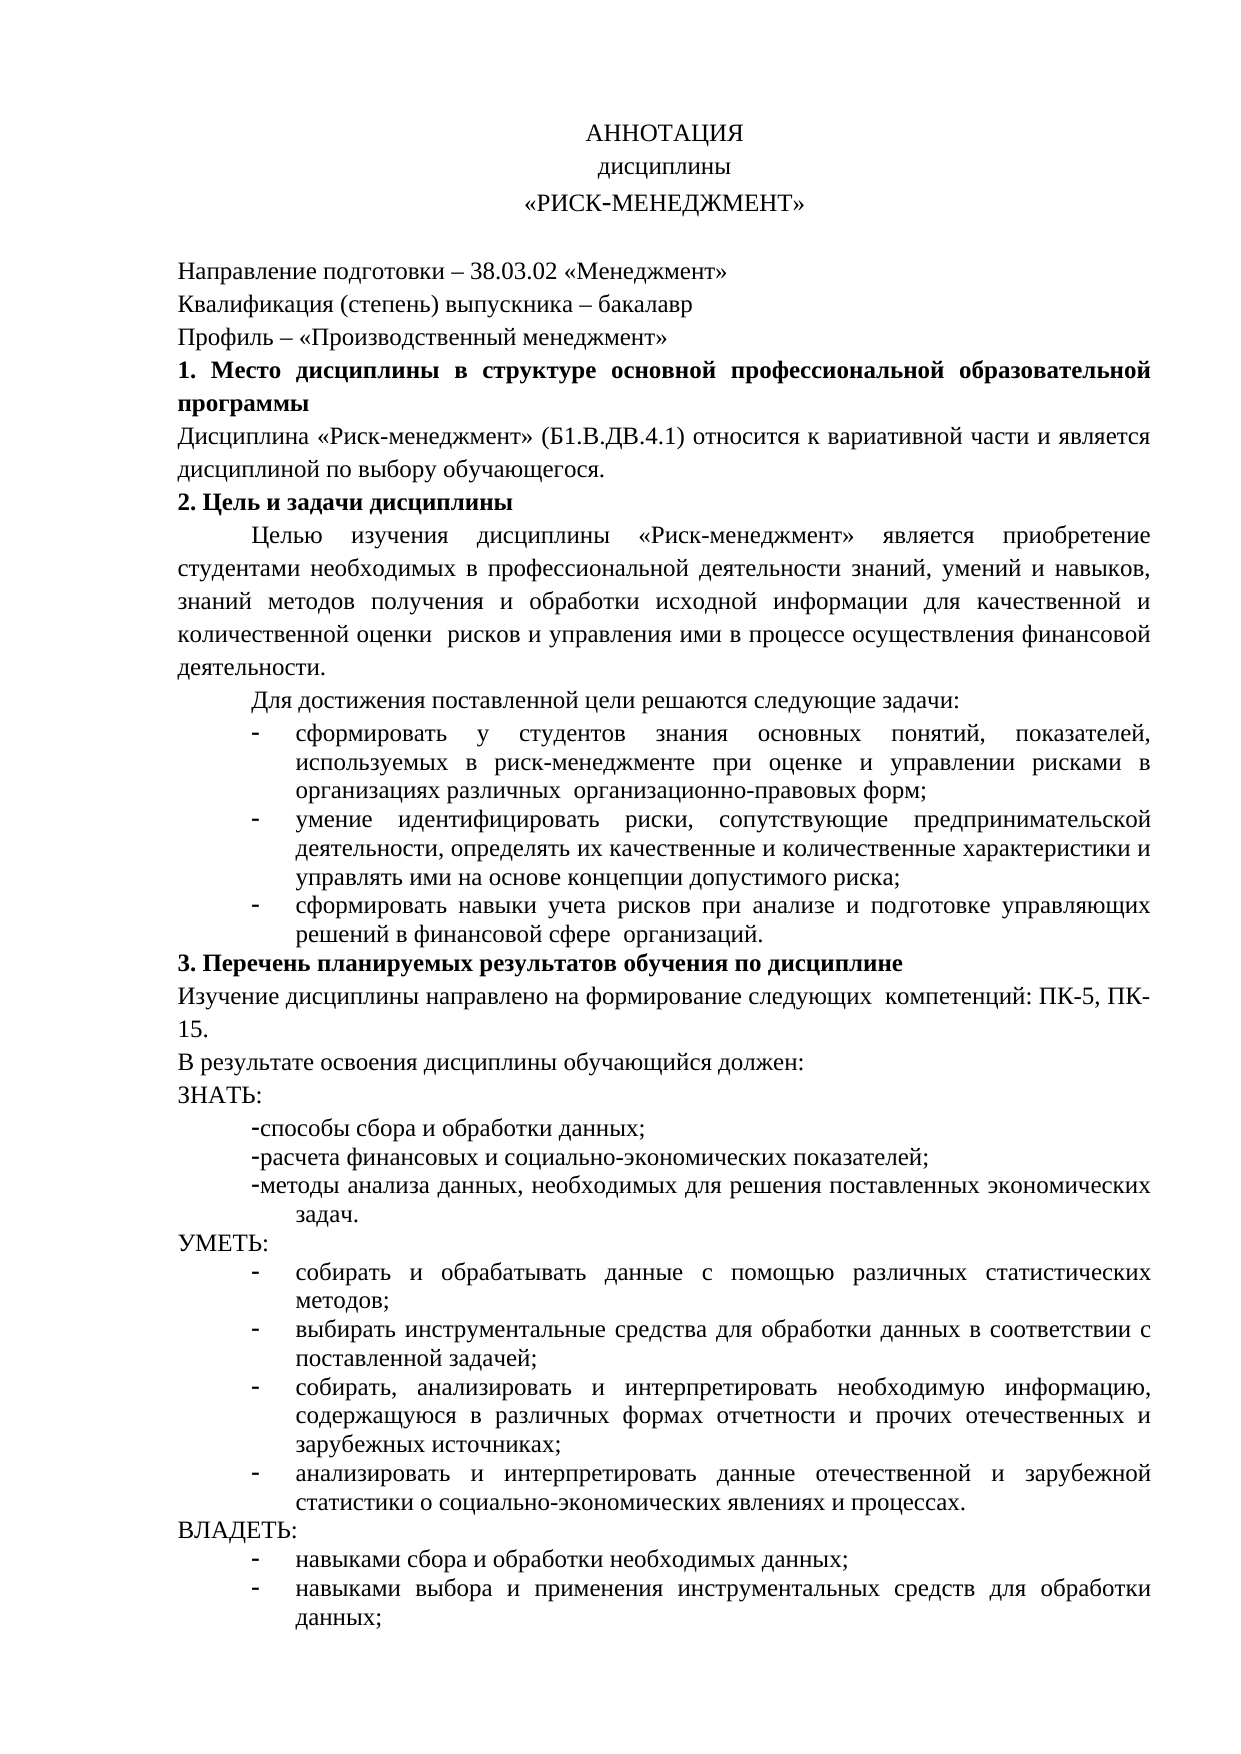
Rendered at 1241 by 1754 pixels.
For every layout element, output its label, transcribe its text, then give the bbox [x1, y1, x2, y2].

list собирать, анализировать и интерпретировать необходимую информацию, содержащуюся в различных формах отчетности и прочих отечественных и зарубежных источниках; [251, 1372, 1152, 1458]
list сформировать у студентов знания основных понятий, показателей, используемых в риск-менеджменте при оценке и управлении рисками в организациях различных организационно-правовых форм; [251, 718, 1152, 804]
text УМЕТЬ: [177, 1228, 1152, 1257]
list навыками выбора и применения инструментальных средств для обработки данных; [251, 1573, 1152, 1631]
list методы анализа данных, необходимых для решения поставленных экономических задач. [251, 1171, 1152, 1228]
list сформировать навыки учета рисков при анализе и подготовке управляющих решений в финансовой сфере организаций. [251, 891, 1152, 948]
list анализировать и интерпретировать данные отечественной и зарубежной статистики о социально-экономических явлениях и процессах. [251, 1458, 1152, 1516]
text «РИСК-МЕНЕДЖМЕНТ» [177, 184, 1152, 218]
text Дисциплина «Риск-менеджмент» (Б1.В.ДВ.4.1) относится к вариативной части и является дисциплиной по выбору обучающегося. [177, 421, 1152, 483]
text Изучение дисциплины направлено на формирование следующих компетенций: ПК-5, ПК-15. [177, 981, 1152, 1043]
text дисциплины [177, 151, 1152, 180]
list выбирать инструментальные средства для обработки данных в соответствии с поставленной задачей; [251, 1314, 1152, 1372]
list собирать и обрабатывать данные с помощью различных статистических методов; [251, 1257, 1152, 1314]
list расчета финансовых и социально-экономических показателей; [251, 1142, 1152, 1171]
text Целью изучения дисциплины «Риск-менеджмент» является приобретение студентами необходимых в профессиональной деятельности знаний, умений и навыков, знаний методов получения и обработки исходной информации для качественной и количественной оценки рисков и управления ими в процессе осуществления финансовой деятельности. [177, 520, 1152, 681]
list навыками сбора и обработки необходимых данных; [251, 1544, 1152, 1573]
text Квалификация (степень) выпускника – бакалавр [177, 289, 1152, 317]
list умение идентифицировать риски, сопутствующие предпринимательской деятельности, определять их качественные и количественные характеристики и управлять ими на основе концепции допустимого риска; [251, 804, 1152, 891]
text Для достижения поставленной цели решаются следующие задачи: [251, 685, 1152, 714]
text 3. Перечень планируемых результатов обучения по дисциплине [177, 948, 1152, 977]
text В результате освоения дисциплины обучающийся должен: [177, 1047, 1152, 1076]
list способы сбора и обработки данных; [251, 1113, 1152, 1142]
text Профиль – «Производственный менеджмент» [177, 322, 1152, 351]
text АННОТАЦИЯ [177, 118, 1152, 147]
text ВЛАДЕТЬ: [177, 1516, 1152, 1544]
text ЗНАТЬ: [177, 1080, 1152, 1109]
text 1. Место дисциплины в структуре основной профессиональной образовательной программы [177, 355, 1152, 417]
text 2. Цель и задачи дисциплины [177, 487, 1152, 516]
text Направление подготовки – 38.03.02 «Менеджмент» [177, 256, 1152, 284]
